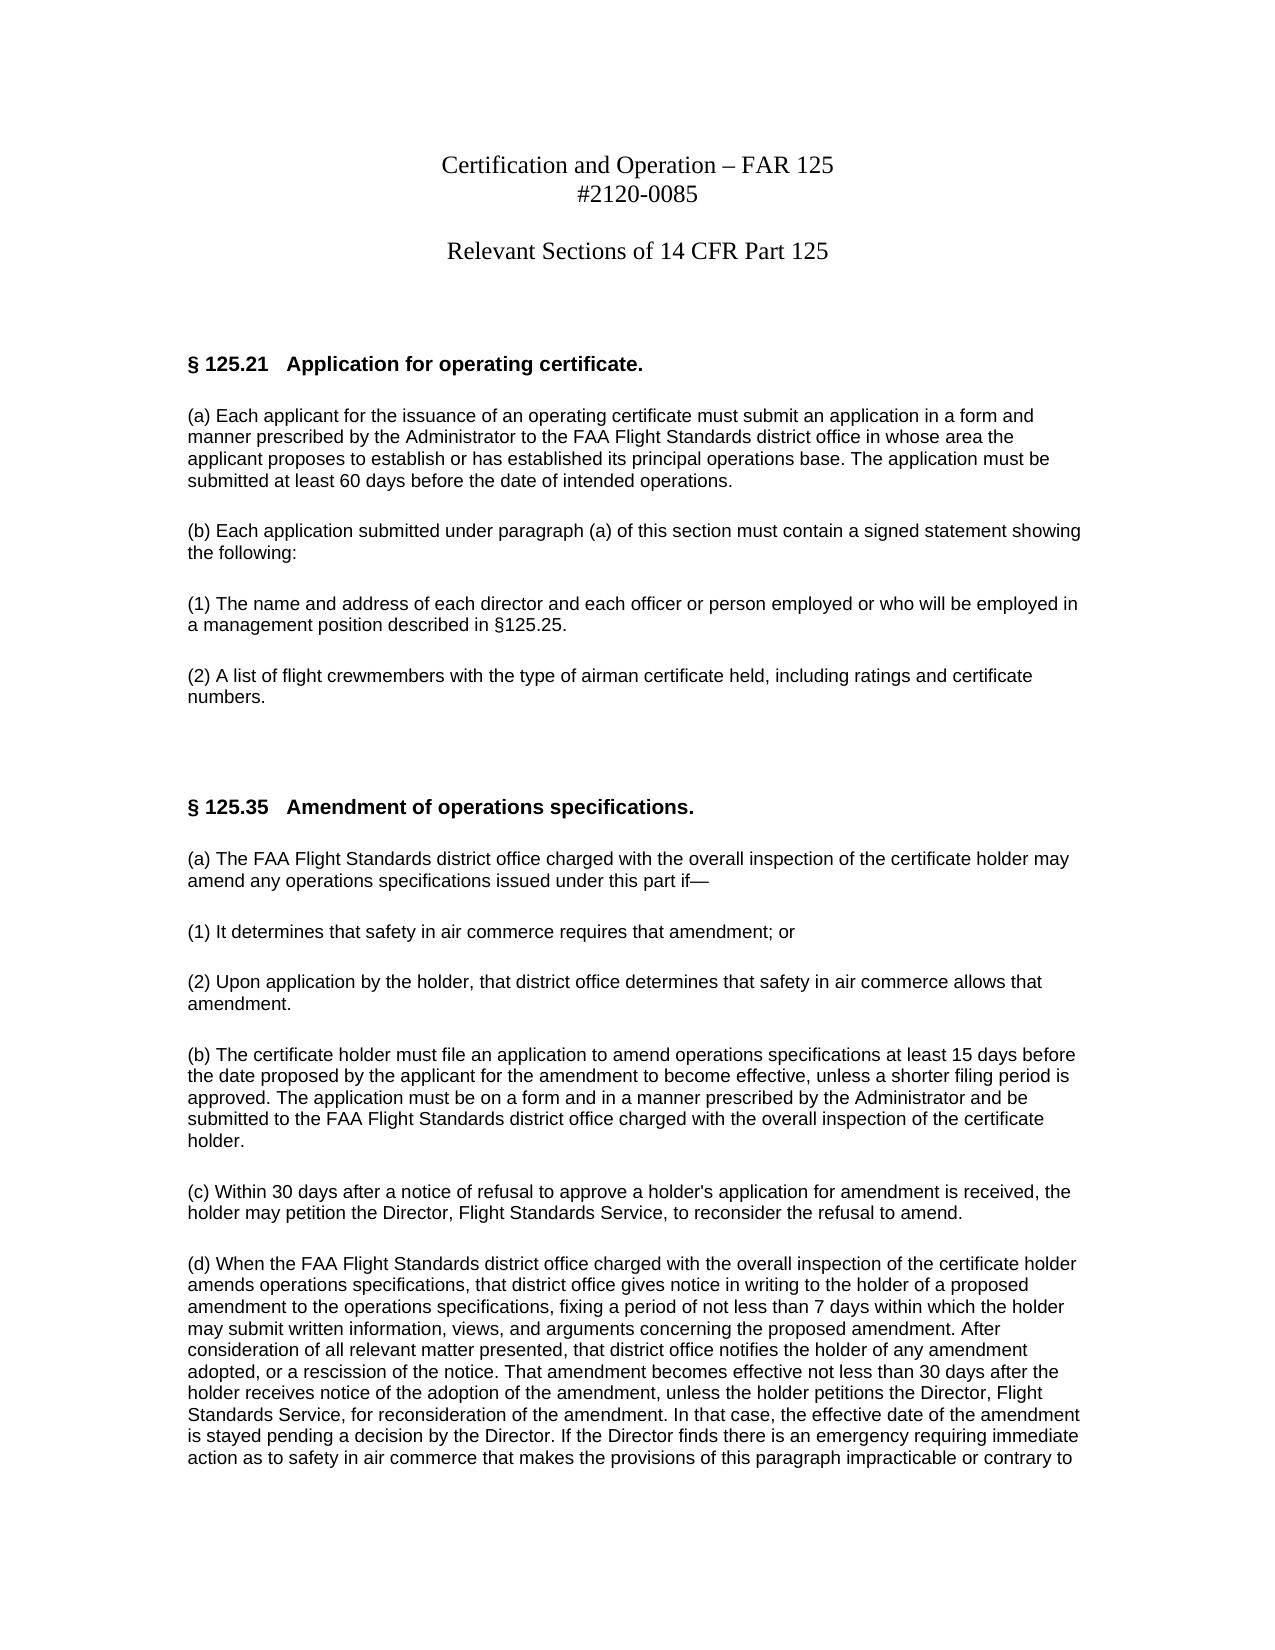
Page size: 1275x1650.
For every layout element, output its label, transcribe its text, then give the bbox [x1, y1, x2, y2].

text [187, 1253, 1087, 1468]
text (a) Each applicant for the issuance of an operating certificate must submit an application in a form and manner prescribed by the Administrator to the FAA Flight Standards district office in whose area the applicant proposes to establish or has established its principal operations base. The application must be submitted at least 60 days before the date of intended operations. [187, 405, 1087, 491]
text (b) Each application submitted under paragraph (a) of this section must contain a signed statement showing the following: [187, 520, 1087, 563]
text (b) The certificate holder must file an application to amend operations specifications at least 15 days before the date proposed by the applicant for the amendment to become effective, unless a shorter filing period is approved. The application must be on a form and in a manner prescribed by the Administrator and be submitted to the FAA Flight Standards district office charged with the overall inspection of the certificate holder. [187, 1043, 1087, 1151]
text #2120-0085 [187, 179, 1087, 207]
text (a) The FAA Flight Standards district office charged with the overall inspection of the certificate holder may amend any operations specifications issued under this part if— [187, 848, 1087, 891]
text (1) It determines that safety in air commerce requires that amendment; or [187, 920, 1087, 942]
text (2) Upon application by the holder, that district office determines that safety in air commerce allows that amendment. [187, 971, 1087, 1014]
text (c) Within 30 days after a notice of refusal to approve a holder's application for amendment is received, the holder may petition the Director, Flight Standards Service, to reconsider the refusal to amend. [187, 1180, 1087, 1223]
subtitle § 125.35 Amendment of operations specifications. [187, 795, 1087, 819]
subtitle § 125.21 Application for operating certificate. [187, 352, 1087, 376]
text Relevant Sections of 14 CFR Part 125 [187, 236, 1087, 265]
text Certification and Operation – FAR 125 [187, 150, 1087, 179]
text (2) A list of flight crewmembers with the type of airman certificate held, including ratings and certificate numbers. [187, 665, 1087, 708]
text (1) The name and address of each director and each officer or person employed or who will be employed in a management position described in §125.25. [187, 592, 1087, 636]
